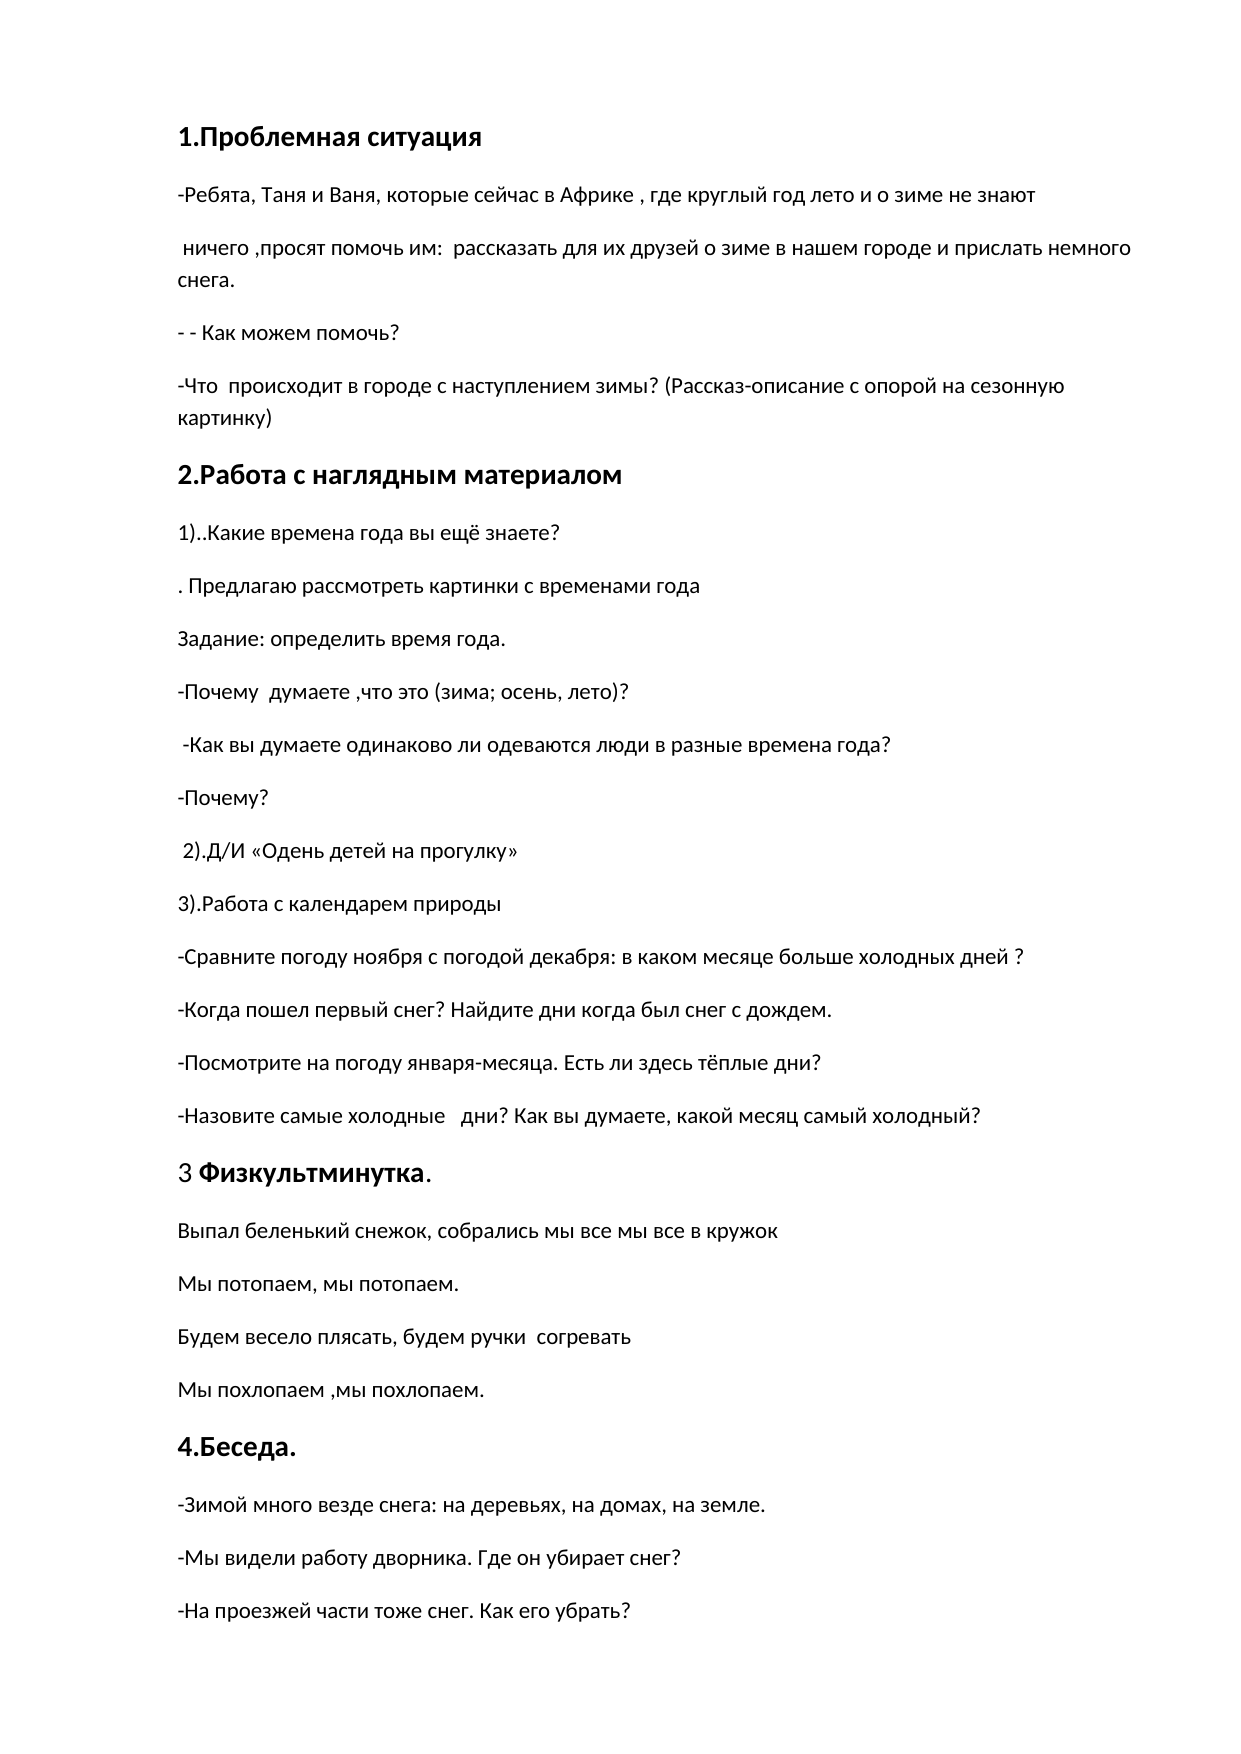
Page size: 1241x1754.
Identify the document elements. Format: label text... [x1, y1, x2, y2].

text Будем весело плясать, будем ручки согревать [177, 1322, 1152, 1350]
text -Мы видели работу дворника. Где он убирает снег? [177, 1543, 1152, 1571]
text . Предлагаю рассмотреть картинки с временами года [177, 571, 1152, 599]
text Задание: определить время года. [177, 624, 1152, 652]
text 1)..Какие времена года вы ещё знаете? [177, 518, 1152, 546]
text ничего ,просят помочь им: рассказать для их друзей о зиме в нашем городе и прислать немного снега. [177, 233, 1152, 293]
text -Что происходит в городе с наступлением зимы? (Рассказ-описание с опорой на сезонную картинку) [177, 371, 1152, 431]
text -Сравните погоду ноября с погодой декабря: в каком месяце больше холодных дней ? [177, 942, 1152, 970]
text Выпал беленький снежок, собрались мы все мы все в кружок [177, 1216, 1152, 1244]
text 1.Проблемная ситуация [177, 118, 1152, 154]
text -Почему? [177, 783, 1152, 811]
text -Почему думаете ,что это (зима; осень, лето)? [177, 677, 1152, 705]
text 3 Физкультминутка. [177, 1154, 1152, 1190]
text - - Как можем помочь? [177, 318, 1152, 346]
text Мы похлопаем ,мы похлопаем. [177, 1375, 1152, 1403]
text -Посмотрите на погоду января-месяца. Есть ли здесь тёплые дни? [177, 1048, 1152, 1076]
text Мы потопаем, мы потопаем. [177, 1269, 1152, 1297]
text -Зимой много везде снега: на деревьях, на домах, на земле. [177, 1490, 1152, 1518]
text -Назовите самые холодные дни? Как вы думаете, какой месяц самый холодный? [177, 1101, 1152, 1129]
text -На проезжей части тоже снег. Как его убрать? [177, 1596, 1152, 1624]
text 2.Работа с наглядным материалом [177, 456, 1152, 492]
text -Когда пошел первый снег? Найдите дни когда был снег с дождем. [177, 995, 1152, 1023]
text -Ребята, Таня и Ваня, которые сейчас в Африке , где круглый год лето и о зиме не знают [177, 180, 1152, 208]
text 3).Работа с календарем природы [177, 889, 1152, 917]
text 4.Беседа. [177, 1428, 1152, 1464]
text 2).Д/И «Одень детей на прогулку» [177, 836, 1152, 864]
text -Как вы думаете одинаково ли одеваются люди в разные времена года? [177, 730, 1152, 758]
